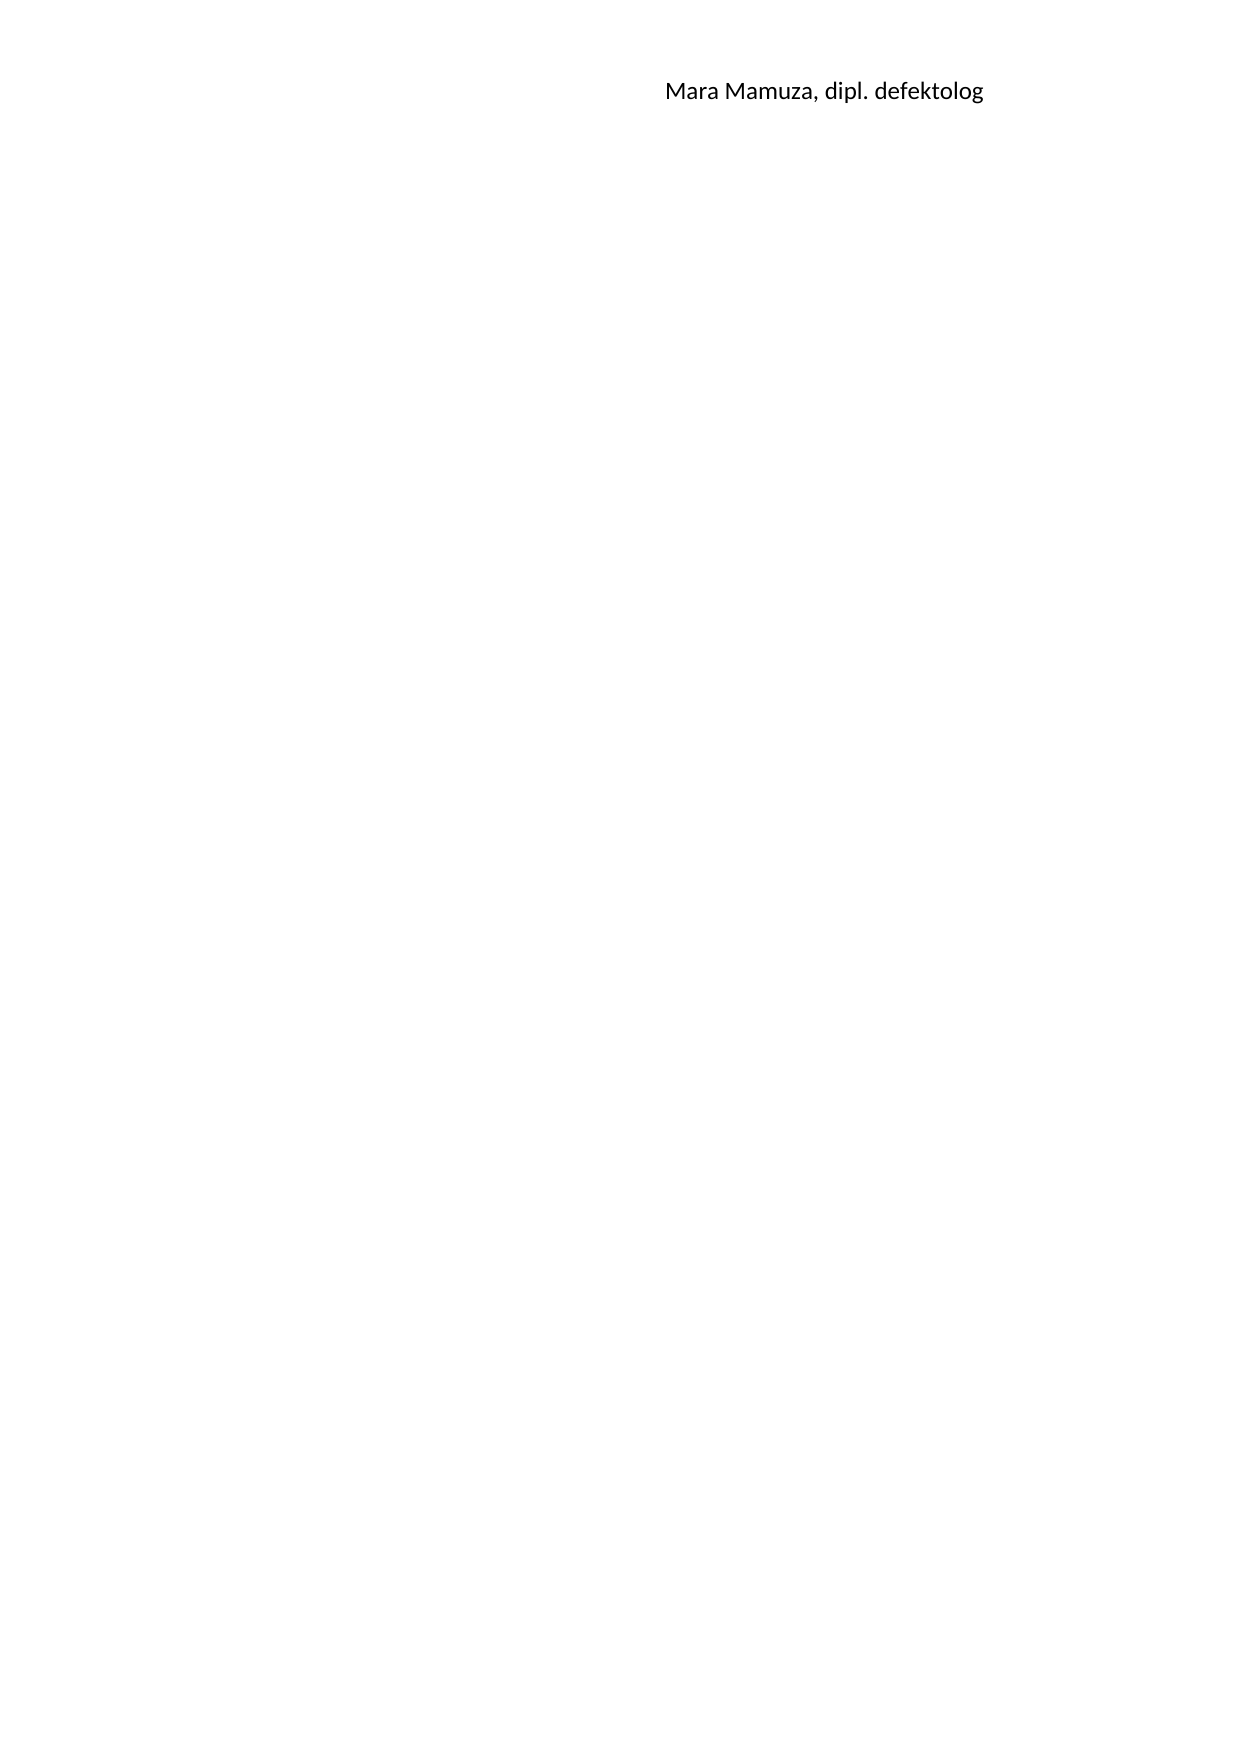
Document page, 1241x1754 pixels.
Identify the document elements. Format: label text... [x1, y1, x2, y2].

text Mara Mamuza, dipl. defektolog [75, 75, 1165, 106]
